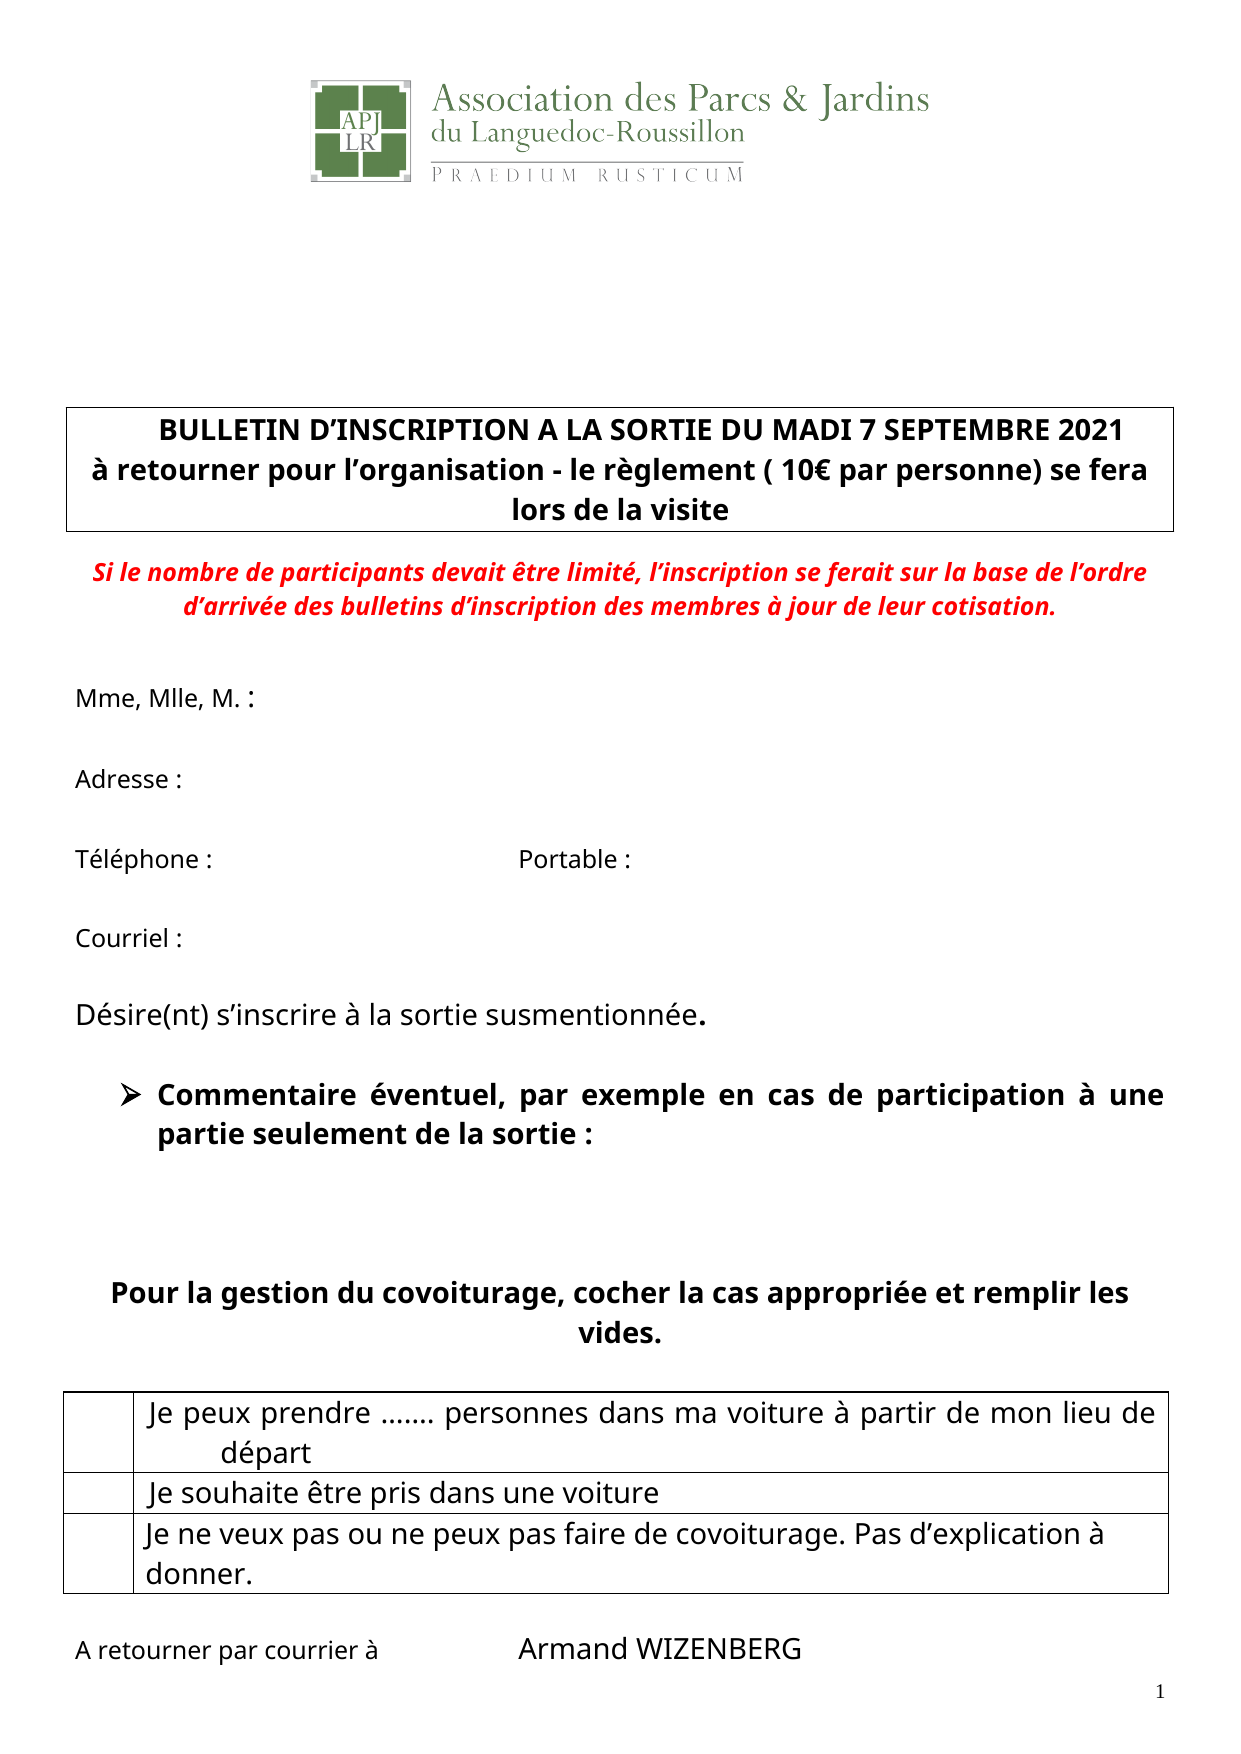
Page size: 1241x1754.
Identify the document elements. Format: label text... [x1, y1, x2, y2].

table_header [64, 1393, 133, 1472]
subtitle BULLETIN D’INSCRIPTION A LA SORTIE DU MADI 7 SEPTEMBRE 2021 [67, 408, 1173, 446]
table_header Je peux prendre ……. personnes dans ma voiture à partir de mon lieu de départ [134, 1393, 1168, 1472]
subtitle Si le nombre de participants devait être limité, l’inscription se ferait sur la base de l’ordre d’arrivée des bulletins d’inscription des membres à jour de leur cotisation. [75, 554, 1165, 623]
text Mme, Mlle, M. : [75, 677, 1165, 716]
table_cell [64, 1514, 133, 1593]
text Pour la gestion du covoiturage, cocher la cas appropriée et remplir les vides. [75, 1272, 1165, 1352]
picture [310, 75, 930, 186]
table_cell Je souhaite être pris dans une voiture [134, 1473, 1168, 1512]
table_cell Je ne veux pas ou ne peux pas faire de covoiturage. Pas d’explication à donner. [134, 1514, 1168, 1593]
text A retourner par courrier à Armand WIZENBERG [75, 1628, 1165, 1668]
text Téléphone : Portable : [75, 841, 1165, 875]
text Adresse : [75, 762, 1165, 796]
text Désire(nt) s’inscrire à la sortie susmentionnée. [75, 994, 1165, 1034]
table_cell [64, 1473, 133, 1512]
subtitle à retourner pour l’organisation - le règlement ( 10€ par personne) se fera lors de la visite [67, 446, 1173, 531]
text Courriel : [75, 921, 1165, 955]
list Commentaire éventuel, par exemple en cas de participation à une partie seulement de la sortie : [119, 1074, 1165, 1153]
